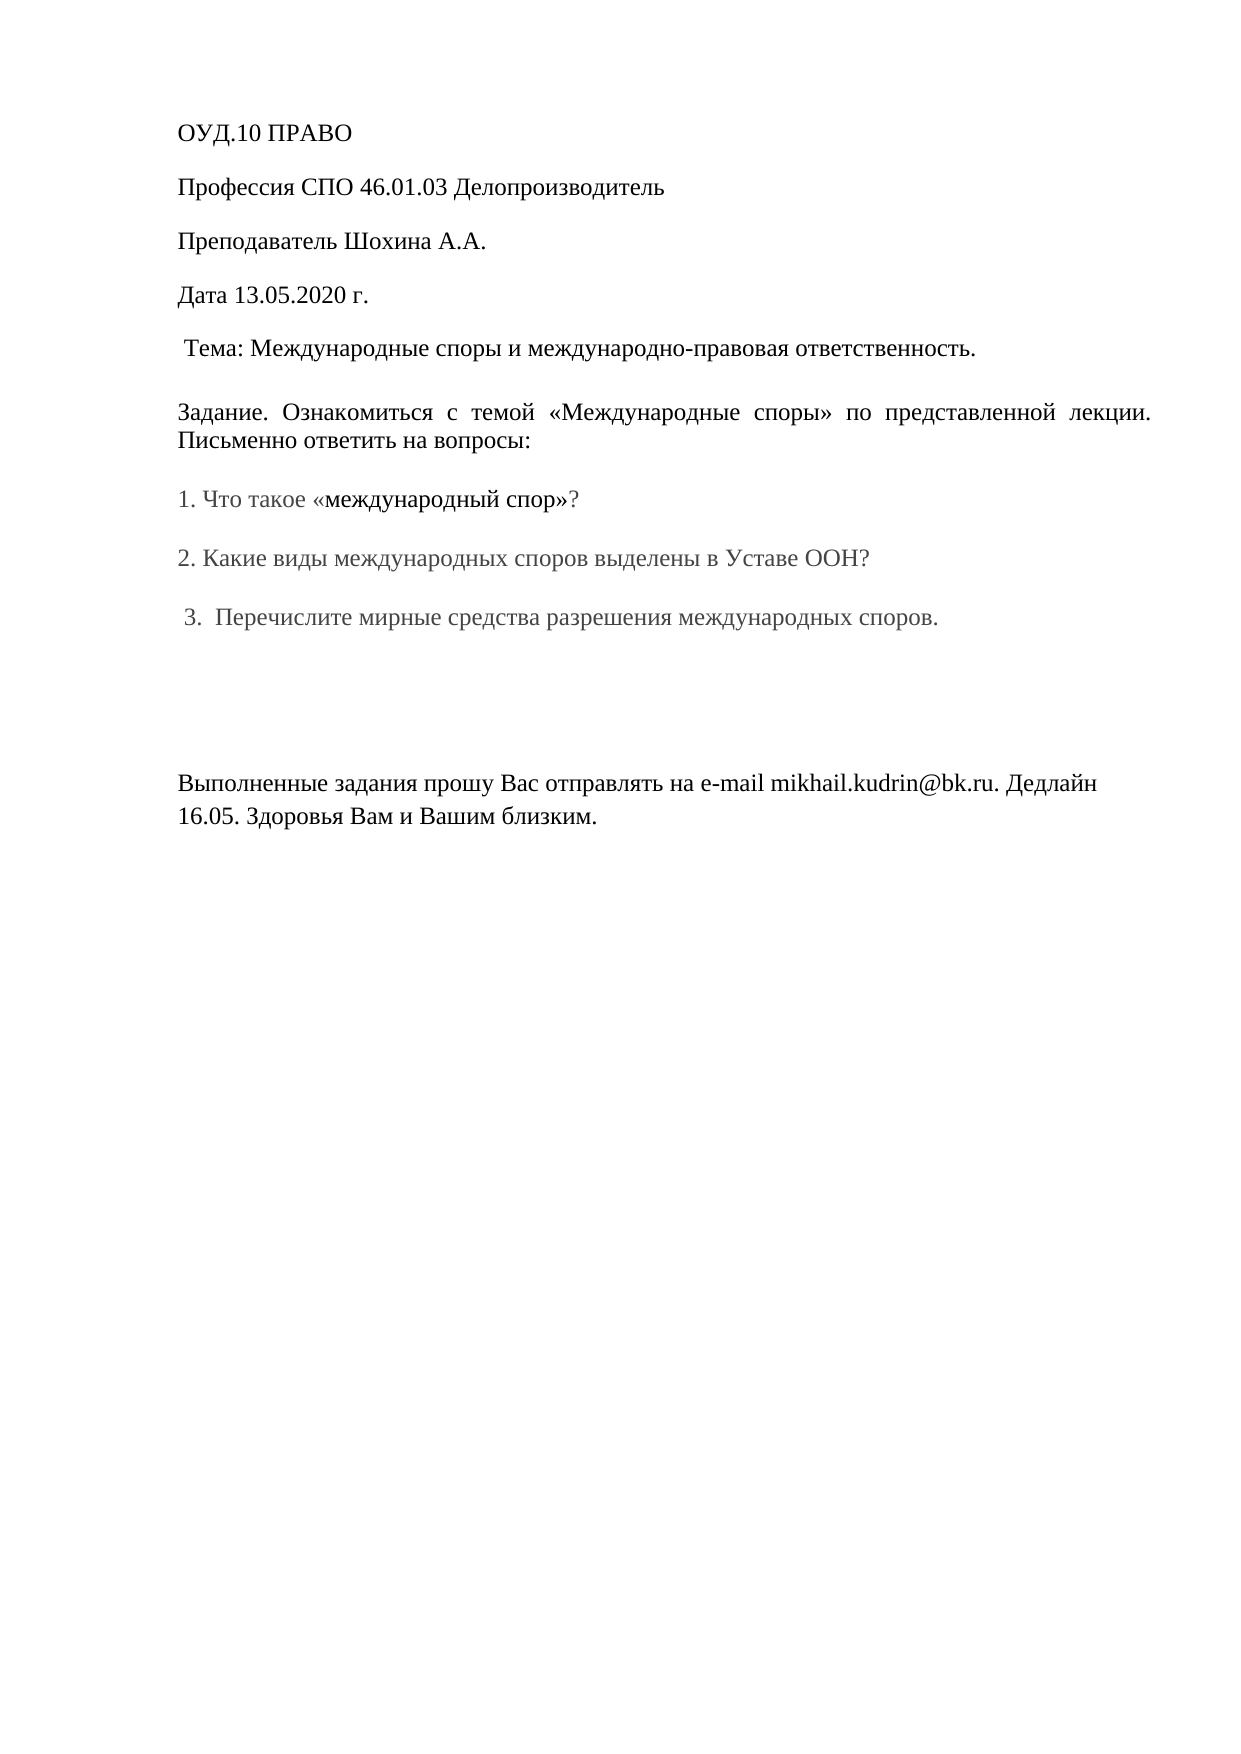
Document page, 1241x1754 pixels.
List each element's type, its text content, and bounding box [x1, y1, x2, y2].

text 1. Что такое «международный спор»? [177, 484, 1152, 513]
text Дата 13.05.2020 г. [177, 280, 1152, 308]
text Выполненные задания прошу Вас отправлять на e-mail mikhail.kudrin@bk.ru. Дедлайн 16.05. Здоровья Вам и Вашим близким. [177, 768, 1152, 830]
text Тема: Международные споры и международно-правовая ответственность. [177, 333, 1152, 362]
text 3. Перечислите мирные средства разрешения международных споров. [177, 602, 1152, 630]
text 2. Какие виды международных споров выделены в Уставе ООН? [177, 543, 1152, 572]
text Профессия СПО 46.01.03 Делопроизводитель [177, 172, 1152, 201]
text ОУД.10 ПРАВО [177, 118, 1152, 147]
text Преподаватель Шохина А.А. [177, 226, 1152, 254]
text Задание. Ознакомиться с темой «Международные споры» по представленной лекции. Письменно ответить на вопросы: [177, 397, 1152, 454]
